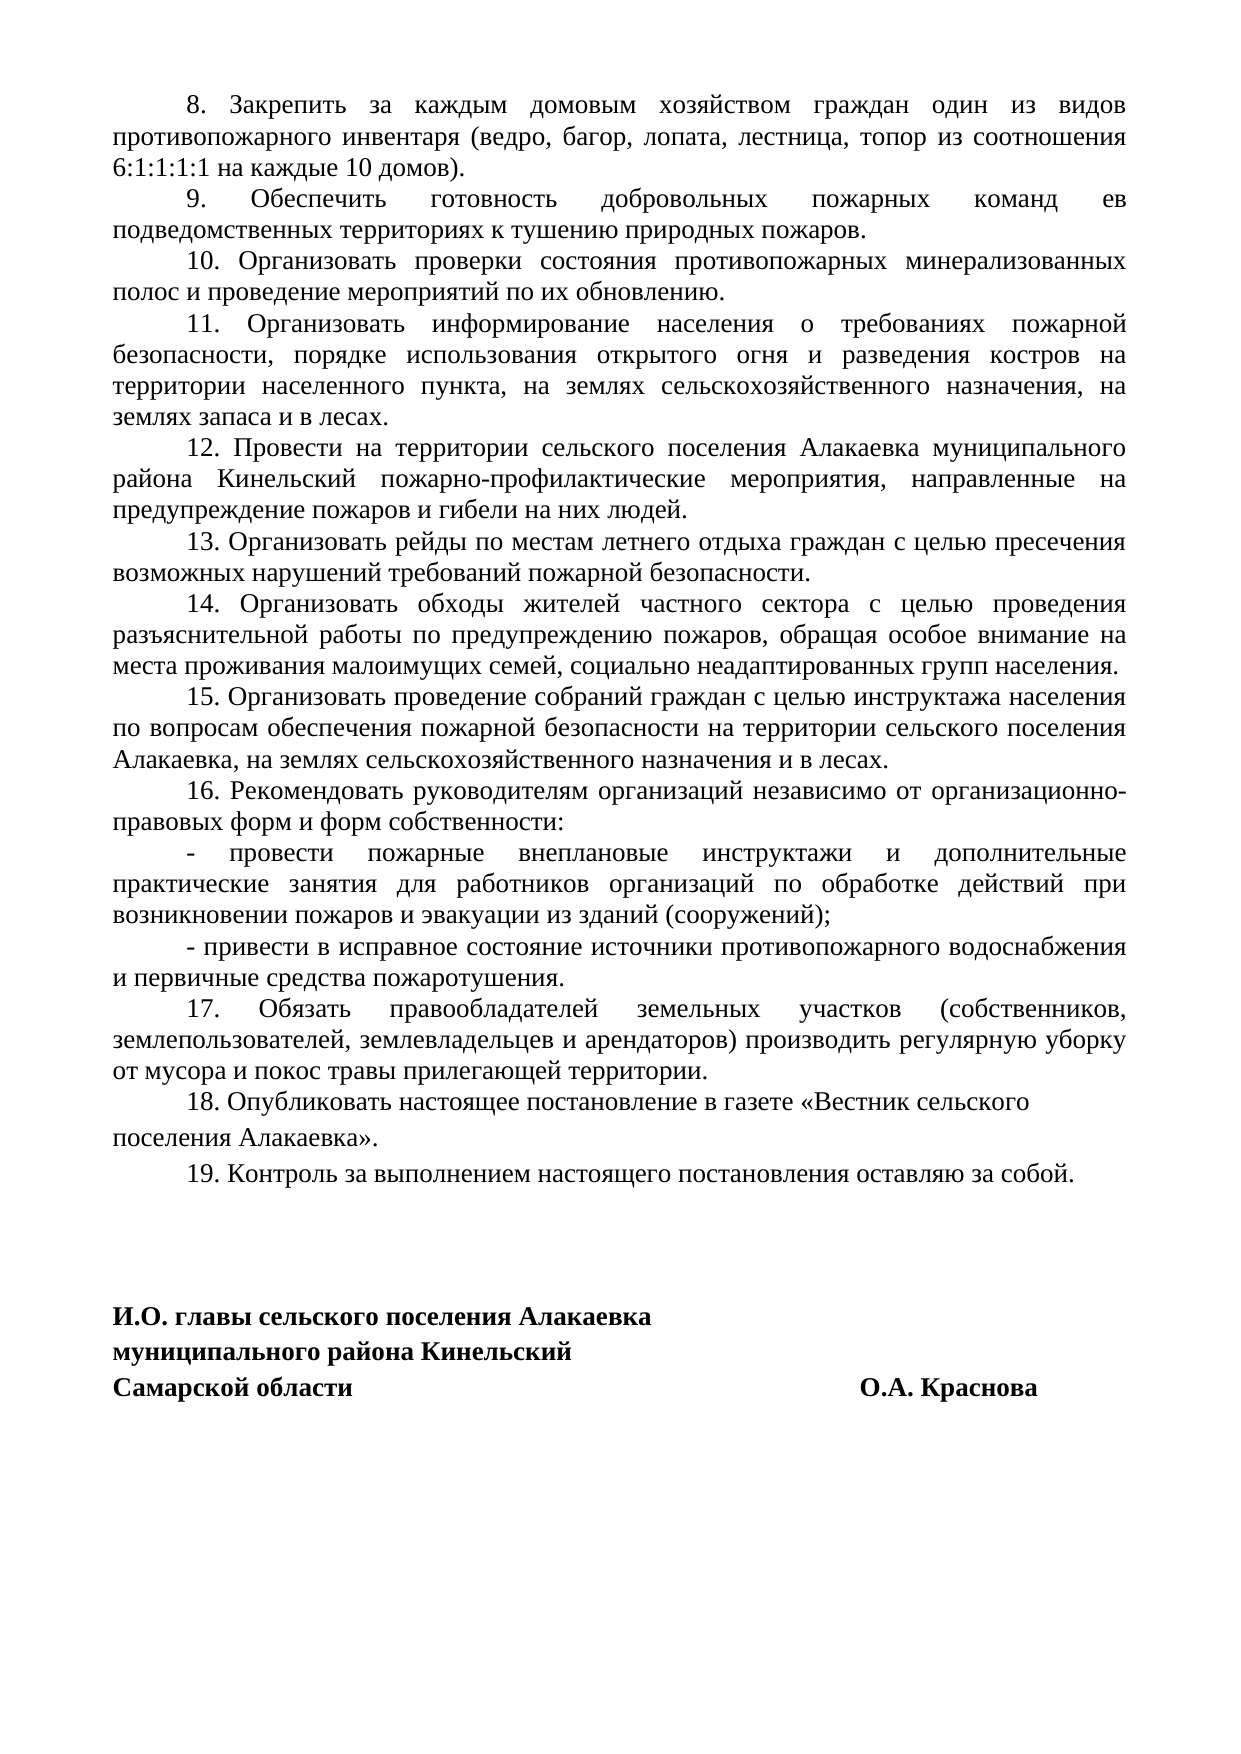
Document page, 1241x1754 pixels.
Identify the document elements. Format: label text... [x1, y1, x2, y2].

text 12. Провести на территории сельского поселения Алакаевка муниципального района Кинельский пожарно-профилактические мероприятия, направленные на предупреждение пожаров и гибели на них людей. [112, 431, 1128, 525]
text 13. Организовать рейды по местам летнего отдыха граждан с целью пресечения возможных нарушений требований пожарной безопасности. [112, 525, 1128, 587]
text 19. Контроль за выполнением настоящего постановления оставляю за собой. [112, 1157, 1128, 1188]
text И.О. главы сельского поселения Алакаевка [112, 1300, 1128, 1331]
text Самарской области О.А. Краснова [112, 1371, 1128, 1402]
text - привести в исправное состояние источники противопожарного водоснабжения и первичные средства пожаротушения. [112, 929, 1128, 992]
text муниципального района Кинельский [112, 1335, 1128, 1367]
text - провести пожарные внеплановые инструктажи и дополнительные практические занятия для работников организаций по обработке действий при возникновении пожаров и эвакуации из зданий (сооружений); [112, 836, 1128, 929]
text 10. Организовать проверки состояния противопожарных минерализованных полос и проведение мероприятий по их обновлению. [112, 244, 1128, 307]
text 15. Организовать проведение собраний граждан с целью инструктажа населения по вопросам обеспечения пожарной безопасности на территории сельского поселения Алакаевка, на землях сельскохозяйственного назначения и в лесах. [112, 680, 1128, 774]
text 11. Организовать информирование населения о требованиях пожарной безопасности, порядке использования открытого огня и разведения костров на территории населенного пункта, на землях сельскохозяйственного назначения, на землях запаса и в лесах. [112, 307, 1128, 431]
text 18. Опубликовать настоящее постановление в газете «Вестник сельского поселения Алакаевка». [112, 1085, 1128, 1152]
text 9. Обеспечить готовность добровольных пожарных команд ев подведомственных территориях к тушению природных пожаров. [112, 182, 1128, 244]
text 8. Закрепить за каждым домовым хозяйством граждан один из видов противопожарного инвентаря (ведро, багор, лопата, лестница, топор из соотношения 6:1:1:1:1 на каждые 10 домов). [112, 89, 1128, 182]
text 16. Рекомендовать руководителям организаций независимо от организационно-правовых форм и форм собственности: [112, 774, 1128, 836]
text 14. Организовать обходы жителей частного сектора с целью проведения разъяснительной работы по предупреждению пожаров, обращая особое внимание на места проживания малоимущих семей, социально неадаптированных групп населения. [112, 587, 1128, 680]
text 17. Обязать правообладателей земельных участков (собственников, землепользователей, землевладельцев и арендаторов) производить регулярную уборку от мусора и покос травы прилегающей территории. [112, 992, 1128, 1085]
